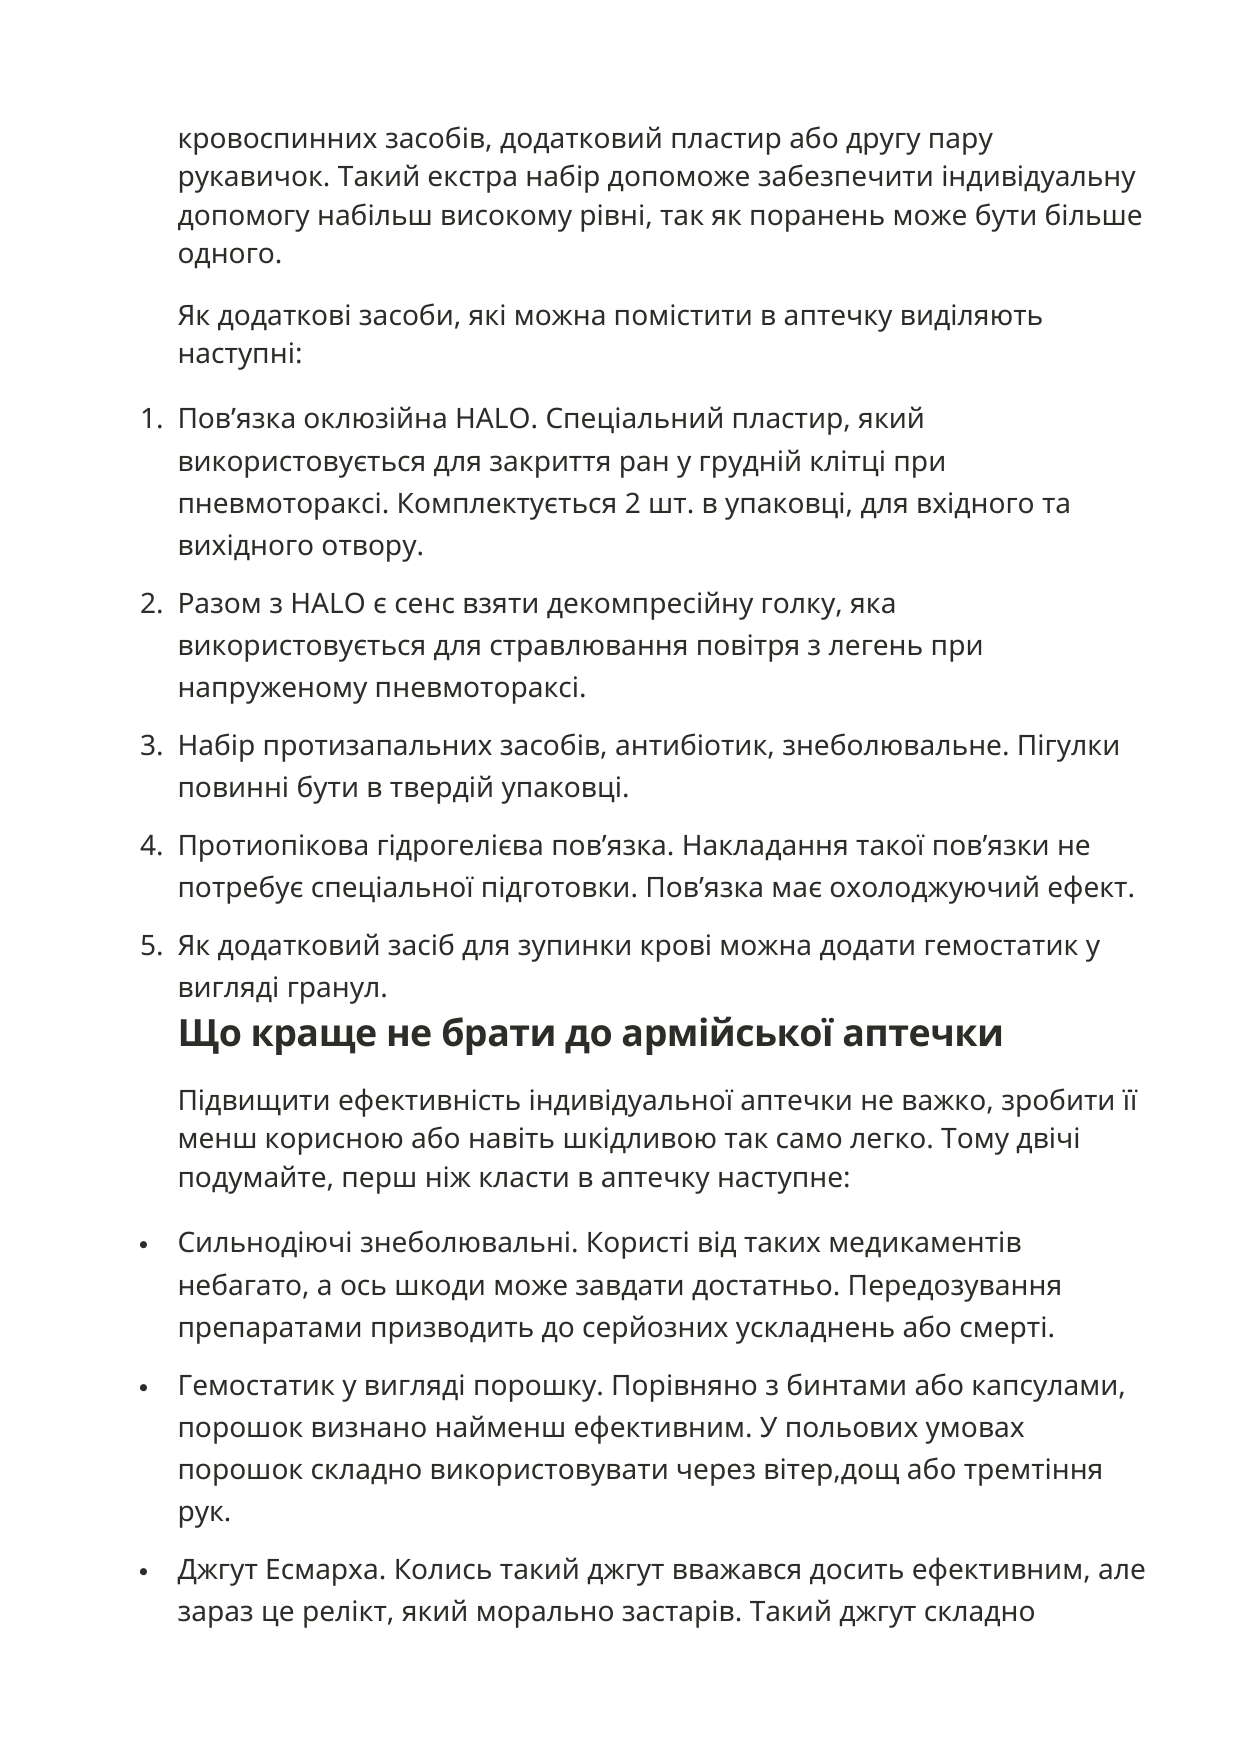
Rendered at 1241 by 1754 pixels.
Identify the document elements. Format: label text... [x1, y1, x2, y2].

list Гемостатик у вигляді порошку. Порівняно з бинтами або капсулами, порошок визнано найменш ефективним. У польових умовах порошок складно використовувати через вітер,дощ або тремтіння рук. [140, 1361, 1152, 1530]
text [177, 118, 1152, 271]
text Підвищити ефективність індивідуальної аптечки не важко, зробити її менш корисною або навіть шкідливою так само легко. Тому двічі подумайте, перш ніж класти в аптечку наступне: [177, 1080, 1152, 1195]
text Як додаткові засоби, які можна помістити в аптечку виділяють наступні: [177, 295, 1152, 372]
list Набір протизапальних засобів, антибіотик, знеболювальне. Пігулки повинні бути в твердій упаковці. [140, 722, 1152, 806]
text Що краще не брати до армійської аптечки [177, 1006, 1152, 1057]
list Протиопікова гідрогелієва пов’язка. Накладання такої пов’язки не потребує спеціальної підготовки. Пов’язка має охолоджуючий ефект. [140, 822, 1152, 906]
list Як додатковий засіб для зупинки крові можна додати гемостатик у вигляді гранул. [140, 922, 1152, 1006]
list Пов’язка оклюзійна HALO. Спеціальний пластир, який використовується для закриття ран у грудній клітці при пневмотораксі. Комплектується 2 шт. в упаковці, для вхідного та вихідного отвору. [140, 395, 1152, 564]
list Разом з HALO є сенс взяти декомпресійну голку, яка використовується для стравлювання повітря з легень при напруженому пневмотораксі. [140, 579, 1152, 706]
list Сильнодіючі знеболювальні. Користі від таких медикаментів небагато, а ось шкоди може завдати достатньо. Передозування препаратами призводить до серйозних ускладнень або смерті. [140, 1219, 1152, 1345]
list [140, 1545, 1152, 1630]
